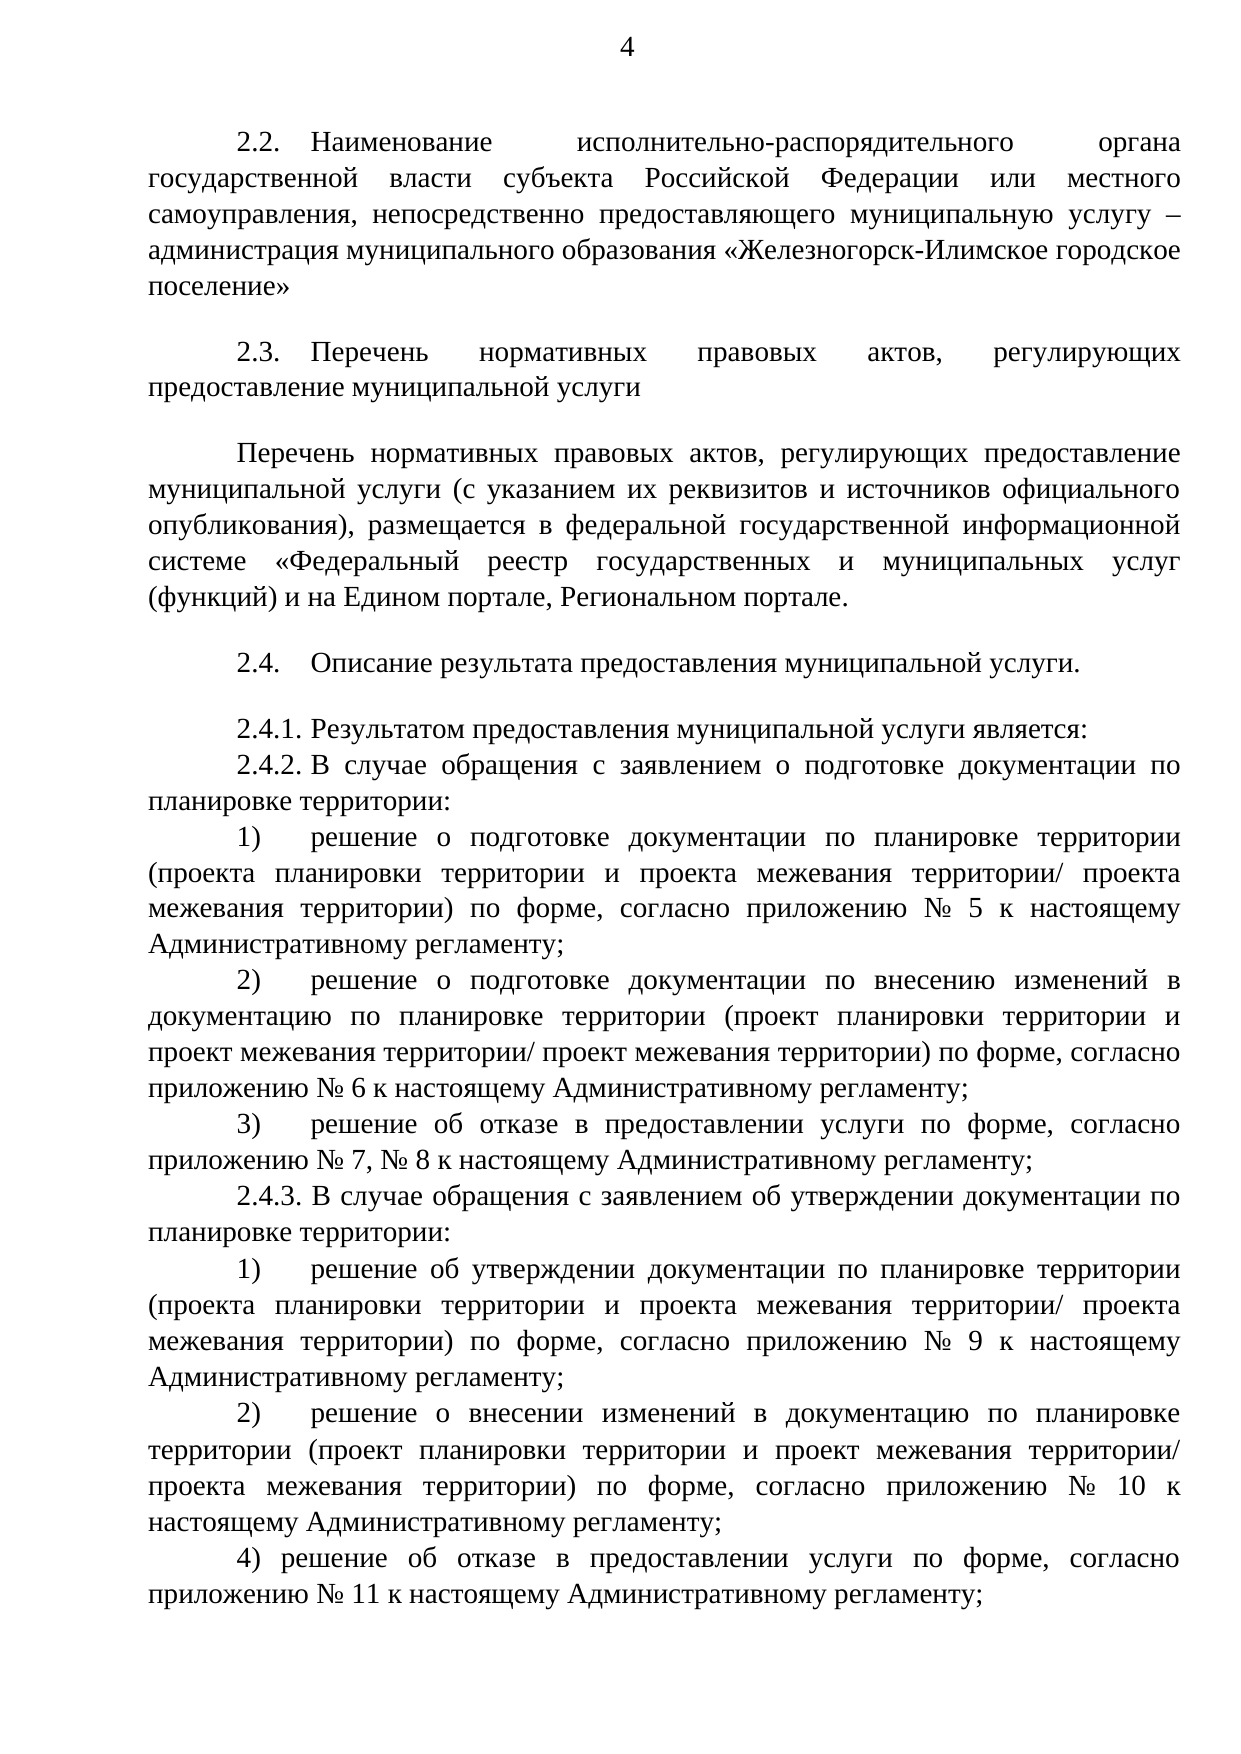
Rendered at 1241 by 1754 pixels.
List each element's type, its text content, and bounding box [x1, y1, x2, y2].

list Результатом предоставления муниципальной услуги является: [148, 711, 1181, 745]
text 4) решение об отказе в предоставлении услуги по форме, согласно приложению № 11 к настоящему Административному регламенту; [148, 1540, 1181, 1610]
list решение о подготовке документации по внесению изменений в документацию по планировке территории (проект планировки территории и проект межевания территории/ проект межевания территории) по форме, согласно приложению № 6 к настоящему Административному регламенту; [148, 962, 1181, 1103]
list Перечень нормативных правовых актов, регулирующих предоставление муниципальной услуги [148, 334, 1181, 403]
list решение об отказе в предоставлении услуги по форме, согласно приложению № 7, № 8 к настоящему Административному регламенту; [148, 1106, 1181, 1176]
list решение о внесении изменений в документацию по планировке территории (проект планировки территории и проект межевания территории/ проекта межевания территории) по форме, согласно приложению № 10 к настоящему Административному регламенту; [148, 1396, 1181, 1538]
text Перечень нормативных правовых актов, регулирующих предоставление муниципальной услуги (с указанием их реквизитов и источников официального опубликования), размещается в федеральной государственной информационной системе «Федеральный реестр государственных и муниципальных услуг (функций) и на Едином портале, Региональном портале. [148, 436, 1181, 612]
list решение об утверждении документации по планировке территории (проекта планировки территории и проекта межевания территории/ проекта межевания территории) по форме, согласно приложению № 9 к настоящему Административному регламенту; [148, 1251, 1181, 1393]
list В случае обращения с заявлением о подготовке документации по планировке территории: [148, 747, 1181, 817]
list Описание результата предоставления муниципальной услуги. [148, 645, 1181, 679]
list решение о подготовке документации по планировке территории (проекта планировки территории и проекта межевания территории/ проекта межевания территории) по форме, согласно приложению № 5 к настоящему Административному регламенту; [148, 819, 1181, 960]
list Наименование исполнительно-распорядительного органа государственной власти субъекта Российской Федерации или местного самоуправления, непосредственно предоставляющего муниципальную услугу – администрация муниципального образования «Железногорск-Илимское городское поселение» [148, 124, 1181, 301]
text 2.4.3. В случае обращения с заявлением об утверждении документации по планировке территории: [148, 1178, 1181, 1248]
